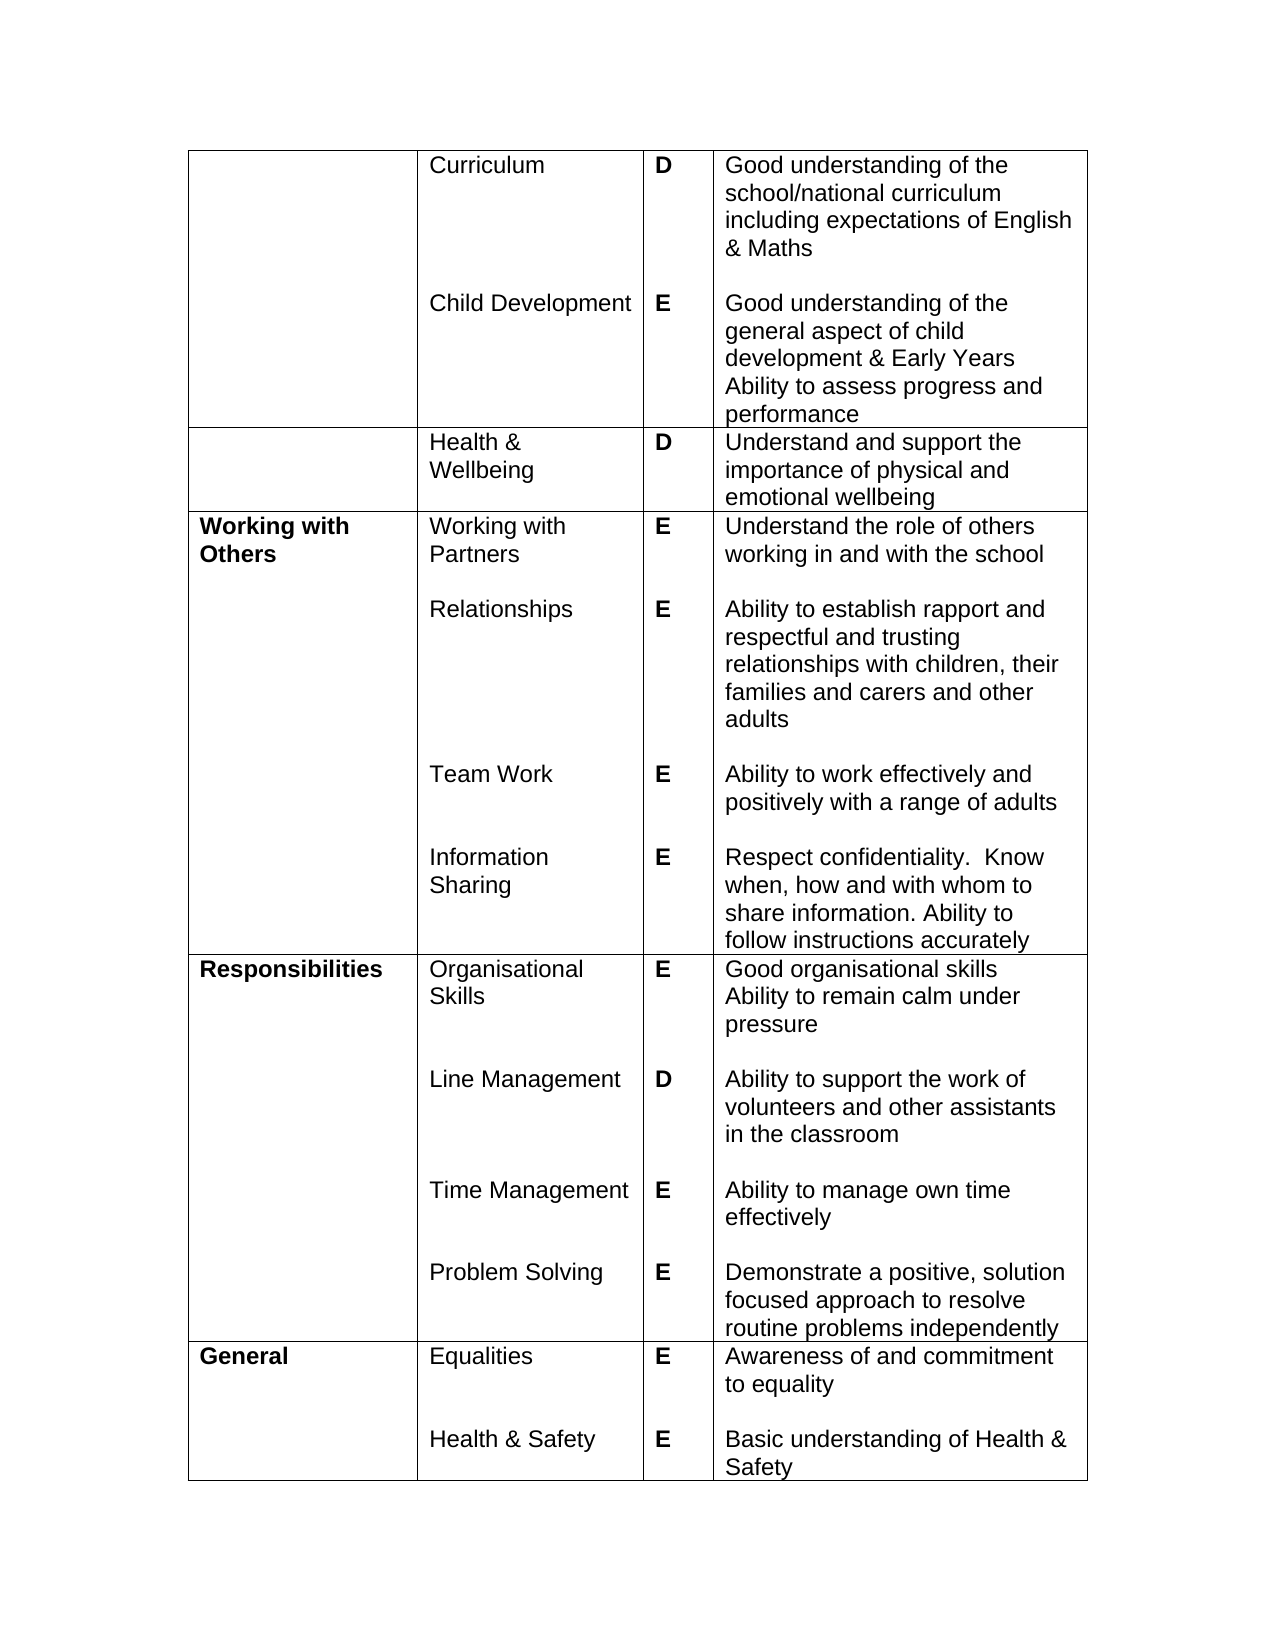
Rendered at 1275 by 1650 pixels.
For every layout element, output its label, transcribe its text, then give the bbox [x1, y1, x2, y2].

table_cell E E E E E E [644, 1342, 713, 1480]
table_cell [418, 1342, 643, 1480]
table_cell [714, 151, 1087, 427]
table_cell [714, 1342, 1087, 1480]
table_cell Good organisational skills Ability to remain calm under pressure Ability to support the work of volunteers and other assistants in the classroom Ability to manage own time effectively Demonstrate a positive, solution focused approach to resolve routine problems independently [714, 955, 1087, 1341]
table_cell [189, 428, 417, 511]
table_cell Responsibilities [189, 955, 417, 1341]
table_cell E E D E [644, 151, 713, 427]
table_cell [418, 151, 643, 427]
table_cell Understand the role of others working in and with the school Ability to establish rapport and respectful and trusting relationships with children, their families and carers and other adults Ability to work effectively and positively with a range of adults Respect confidentiality. Know when, how and with whom to share information. Ability to follow instructions accurately [714, 512, 1087, 954]
table_cell Working with Partners Relationships Team Work Information Sharing [418, 512, 643, 954]
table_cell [189, 151, 417, 427]
table_cell Organisational Skills Line Management Time Management Problem Solving [418, 955, 643, 1341]
table_cell D [644, 428, 713, 511]
table_cell Working with Others [189, 512, 417, 954]
table_cell General [189, 1342, 417, 1480]
table_cell Understand and support the importance of physical and emotional wellbeing [714, 428, 1087, 511]
table_cell E E E E [644, 512, 713, 954]
table_cell Health & Wellbeing [418, 428, 643, 511]
table_cell E D E E [644, 955, 713, 1341]
